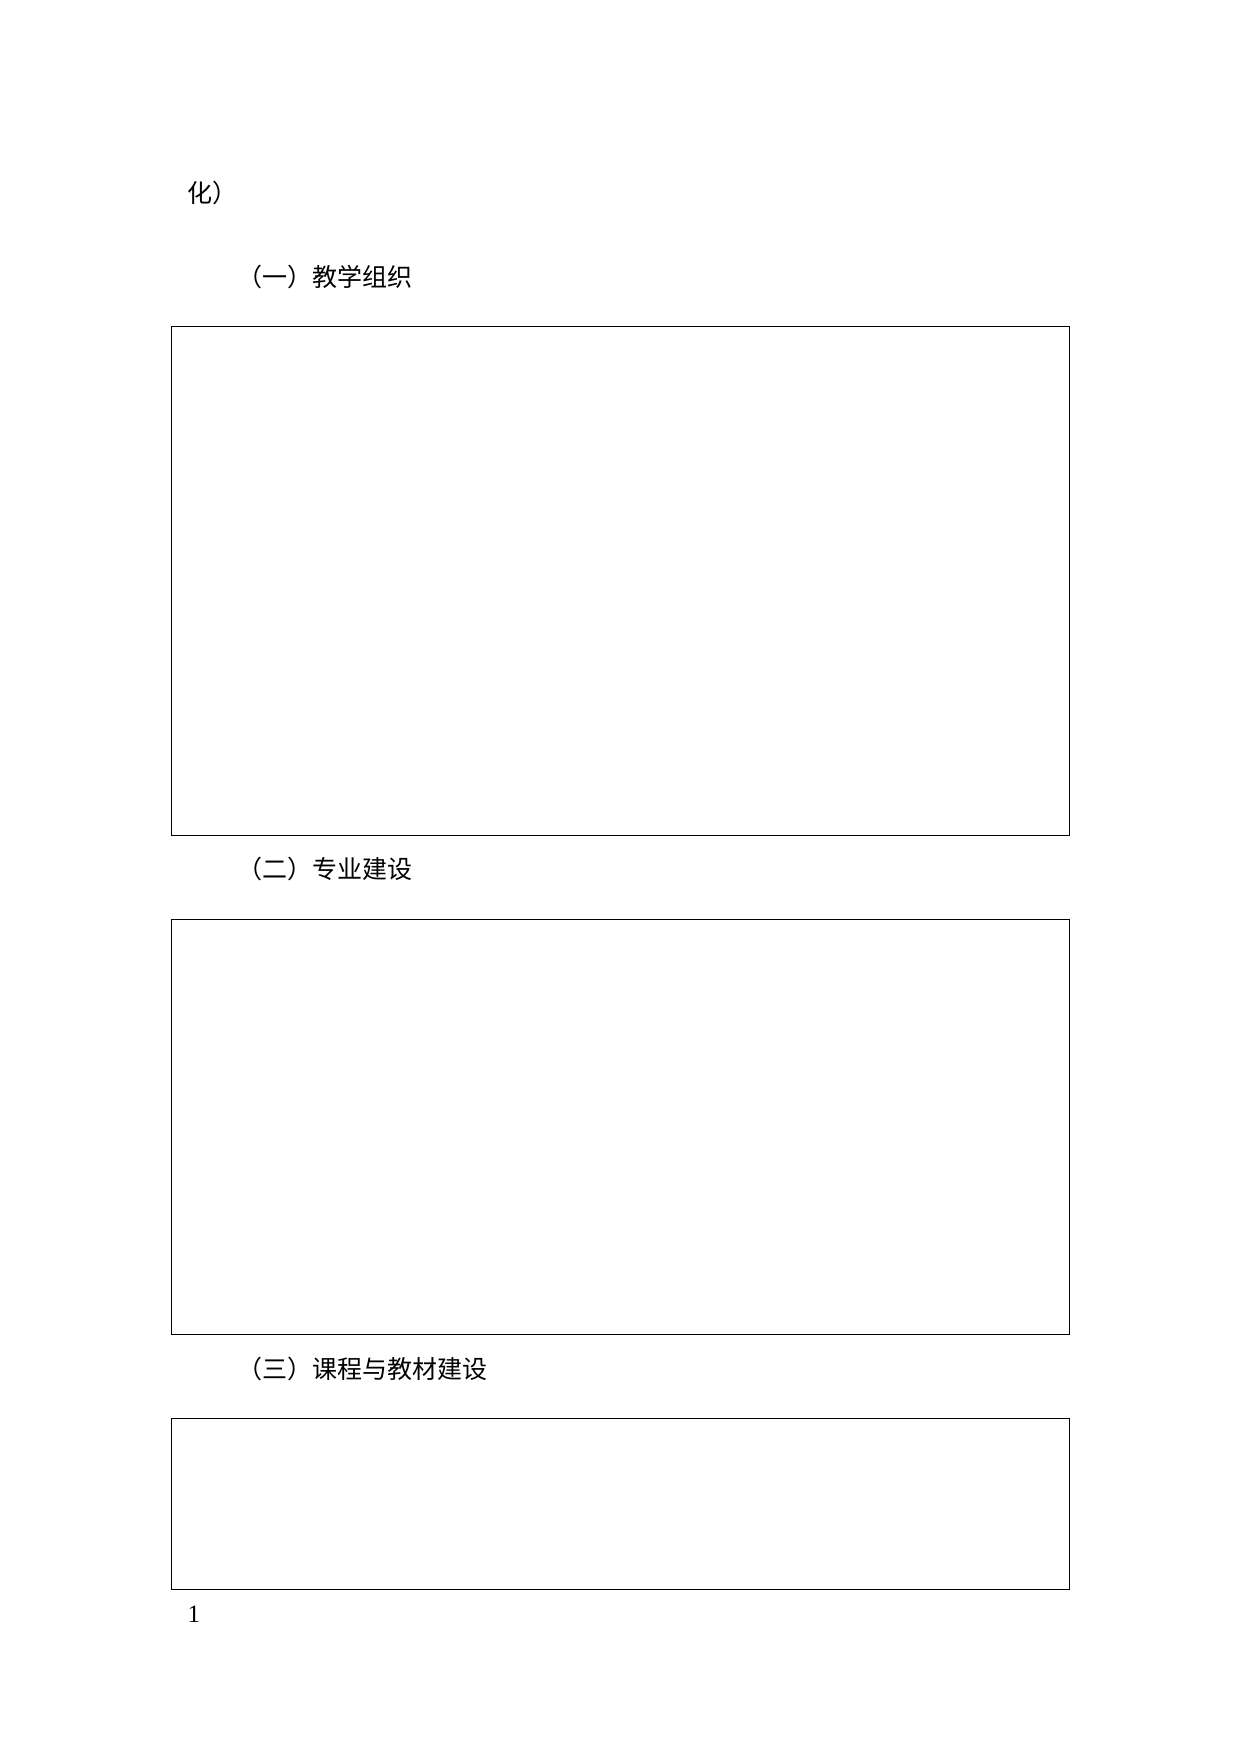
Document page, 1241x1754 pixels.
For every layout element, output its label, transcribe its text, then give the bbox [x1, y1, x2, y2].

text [187, 159, 1053, 224]
text （二）专业建设 [187, 836, 1053, 901]
table_header [172, 920, 1069, 1334]
text （一）教学组织 [187, 243, 1053, 308]
table_header [172, 1419, 1069, 1588]
table_header [172, 327, 1069, 834]
text （三）课程与教材建设 [187, 1335, 1053, 1400]
